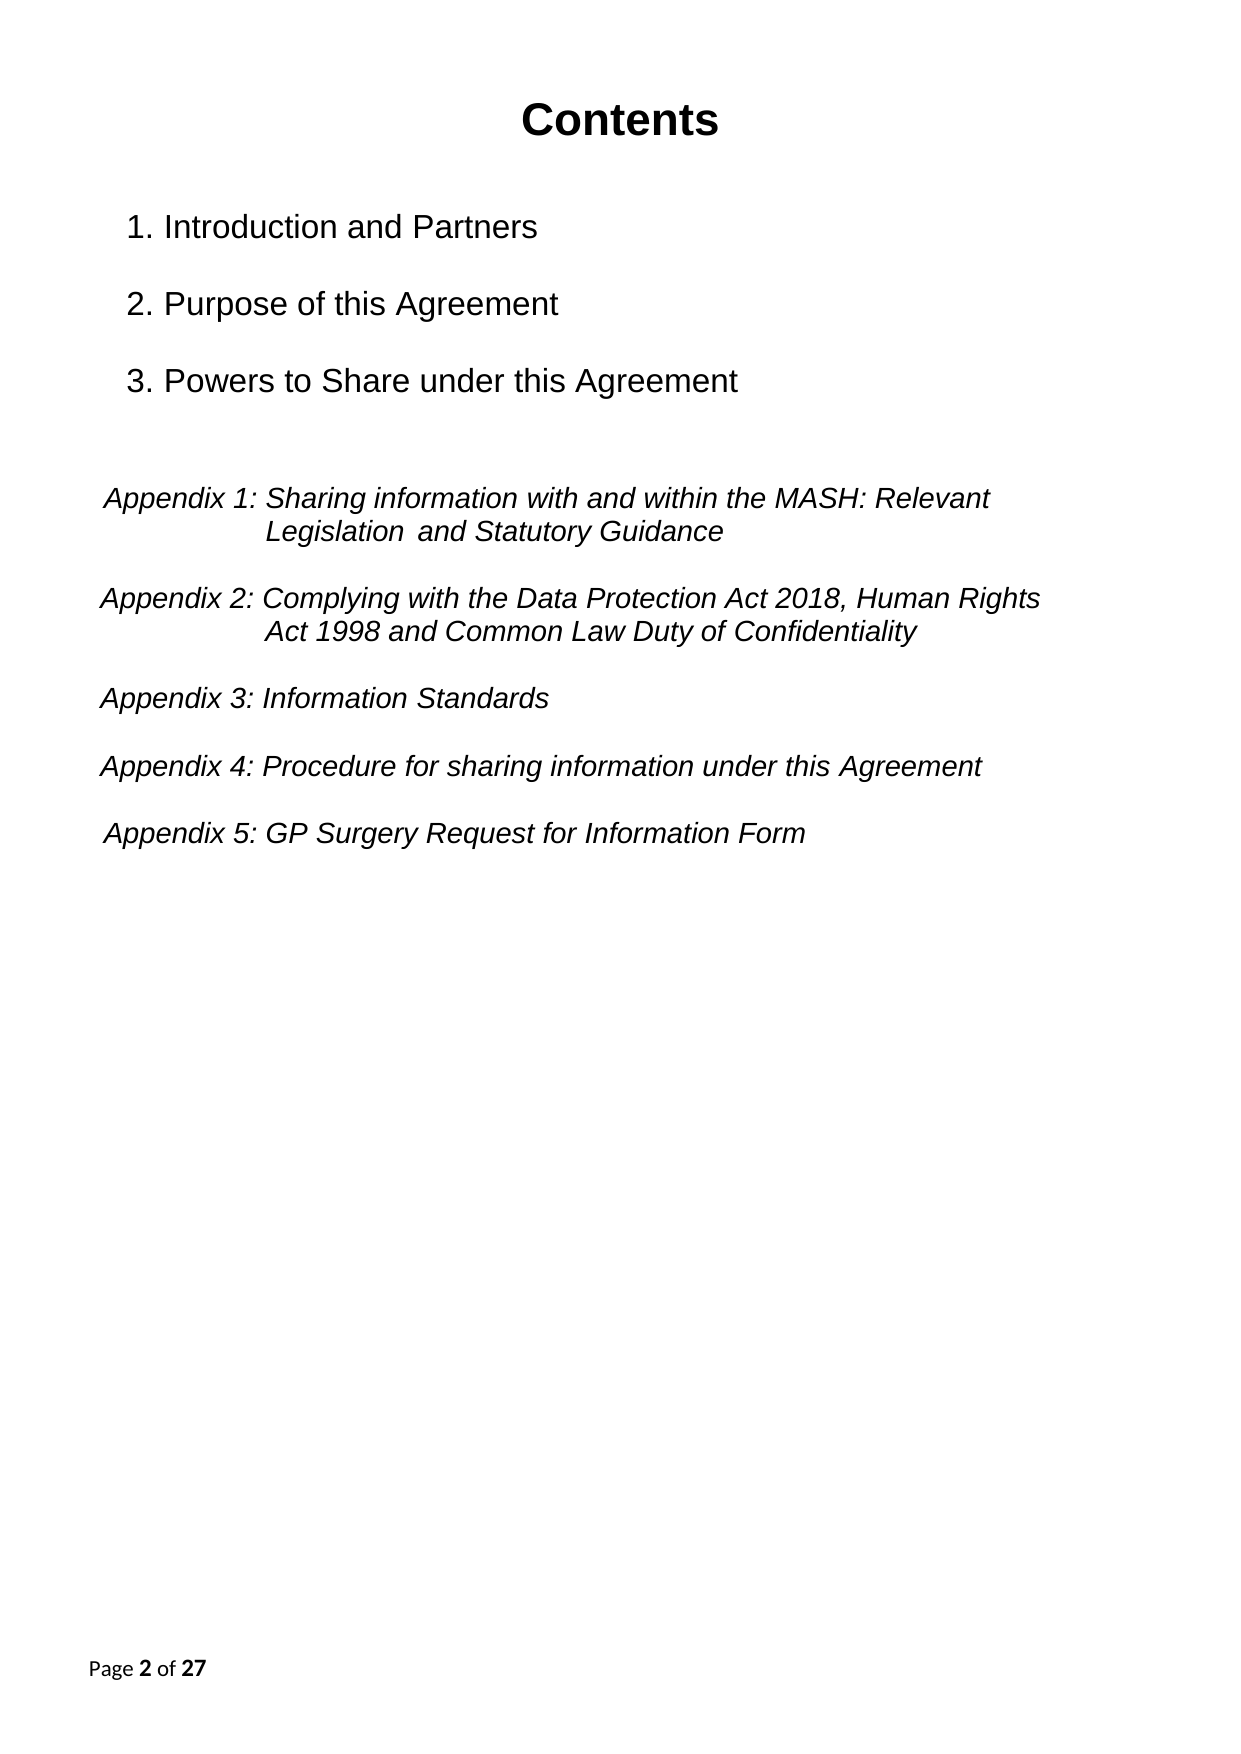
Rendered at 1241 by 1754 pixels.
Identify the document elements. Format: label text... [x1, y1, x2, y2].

text Contents [107, 92, 1133, 145]
text Act 1998 and Common Law Duty of Confidentiality [100, 614, 1074, 648]
list Introduction and Partners [126, 207, 1074, 245]
text Appendix 4: Procedure for sharing information under this Agreement [100, 749, 1074, 782]
list Purpose of this Agreement [126, 284, 1074, 322]
list Powers to Share under this Agreement [126, 361, 1074, 399]
text Legislation and Statutory Guidance [103, 514, 1074, 548]
text Appendix 2: Complying with the Data Protection Act 2018, Human Rights [100, 581, 1074, 614]
text Appendix 1: Sharing information with and within the MASH: Relevant [103, 481, 1074, 514]
text Appendix 3: Information Standards [100, 682, 1074, 715]
text Appendix 5: GP Surgery Request for Information Form [89, 816, 1152, 849]
